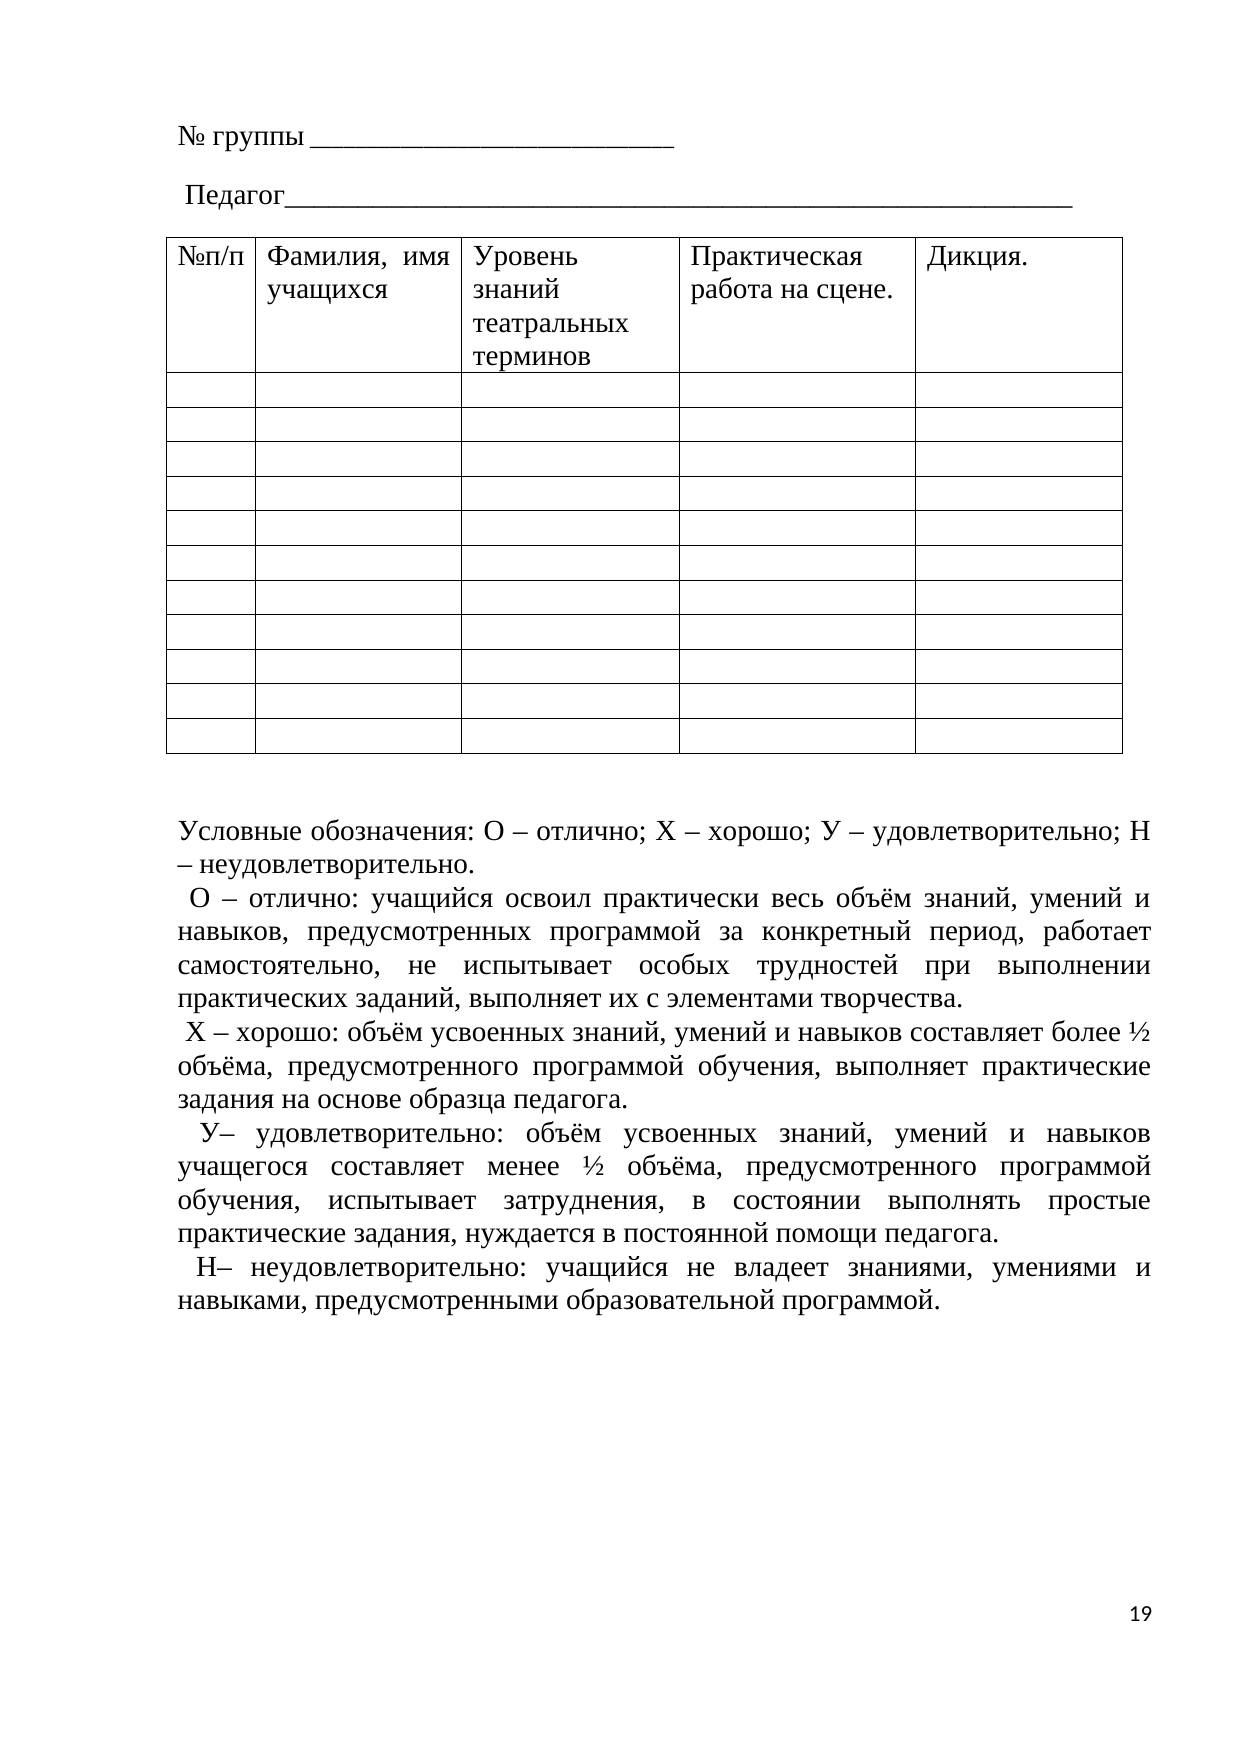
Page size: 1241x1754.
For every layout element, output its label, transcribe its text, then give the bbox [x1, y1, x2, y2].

table_cell [462, 615, 679, 649]
table_header №п/п [167, 238, 255, 372]
table_cell [462, 442, 679, 476]
table_cell [462, 719, 679, 752]
table_cell [916, 650, 1122, 683]
table_cell [167, 442, 255, 476]
text № группы ________________________________ [177, 118, 1152, 152]
text Педагог______________________________________________________ [177, 177, 1152, 211]
table_cell [916, 615, 1122, 649]
table_cell [462, 408, 679, 441]
text Н– неудовлетворительно: учащийся не владеет знаниями, умениями и навыками, предусмотренными образовательной программой. [177, 1249, 1152, 1316]
table_cell [167, 650, 255, 683]
table_cell [916, 408, 1122, 441]
table_cell [462, 477, 679, 510]
table_cell [916, 581, 1122, 614]
table_cell [680, 511, 915, 545]
table_cell [256, 719, 461, 752]
table_cell [167, 719, 255, 752]
table_cell [680, 650, 915, 683]
text У– удовлетворительно: объём усвоенных знаний, умений и навыков учащегося составляет менее ½ объёма, предусмотренного программой обучения, испытывает затруднения, в состоянии выполнять простые практические задания, нуждается в постоянной помощи педагога. [177, 1115, 1152, 1249]
table_cell [167, 546, 255, 579]
table_cell [167, 581, 255, 614]
table_cell [256, 477, 461, 510]
table_cell [462, 546, 679, 579]
table_cell [916, 477, 1122, 510]
table_cell [680, 615, 915, 649]
table_cell [167, 684, 255, 718]
table_cell [256, 684, 461, 718]
table_cell [680, 581, 915, 614]
table_cell [916, 373, 1122, 407]
table_cell [916, 442, 1122, 476]
table_cell [256, 546, 461, 579]
table_cell [256, 408, 461, 441]
table_cell [680, 719, 915, 752]
table_cell [256, 650, 461, 683]
table_cell [167, 615, 255, 649]
table_cell [680, 684, 915, 718]
table_cell [167, 477, 255, 510]
table_cell [680, 373, 915, 407]
table_cell [680, 408, 915, 441]
table_cell [680, 546, 915, 579]
table_cell [916, 546, 1122, 579]
table_cell [256, 373, 461, 407]
table_header Дикция. [916, 238, 1122, 372]
table_header Фамилия, имя учащихся [256, 238, 461, 372]
table_cell [462, 511, 679, 545]
text О – отлично: учащийся освоил практически весь объём знаний, умений и навыков, предусмотренных программой за конкретный период, работает самостоятельно, не испытывает особых трудностей при выполнении практических заданий, выполняет их с элементами творчества. [177, 880, 1152, 1014]
table_cell [256, 581, 461, 614]
table_cell [167, 511, 255, 545]
table_header Практическая работа на сцене. [680, 238, 915, 372]
table_cell [680, 442, 915, 476]
table_cell [256, 615, 461, 649]
table_cell [916, 511, 1122, 545]
table_cell [916, 684, 1122, 718]
table_cell [167, 373, 255, 407]
table_cell [167, 408, 255, 441]
table_cell [462, 373, 679, 407]
table_cell [462, 684, 679, 718]
table_header Уровень знаний театральных терминов [462, 238, 679, 372]
text Х – хорошо: объём усвоенных знаний, умений и навыков составляет более ½ объёма, предусмотренного программой обучения, выполняет практические задания на основе образца педагога. [177, 1014, 1152, 1115]
table_cell [680, 477, 915, 510]
text Условные обозначения: О – отлично; Х – хорошо; У – удовлетворительно; Н – неудовлетворительно. [177, 813, 1152, 880]
table_cell [462, 581, 679, 614]
table_cell [256, 442, 461, 476]
table_cell [916, 719, 1122, 752]
table_cell [462, 650, 679, 683]
table_cell [256, 511, 461, 545]
